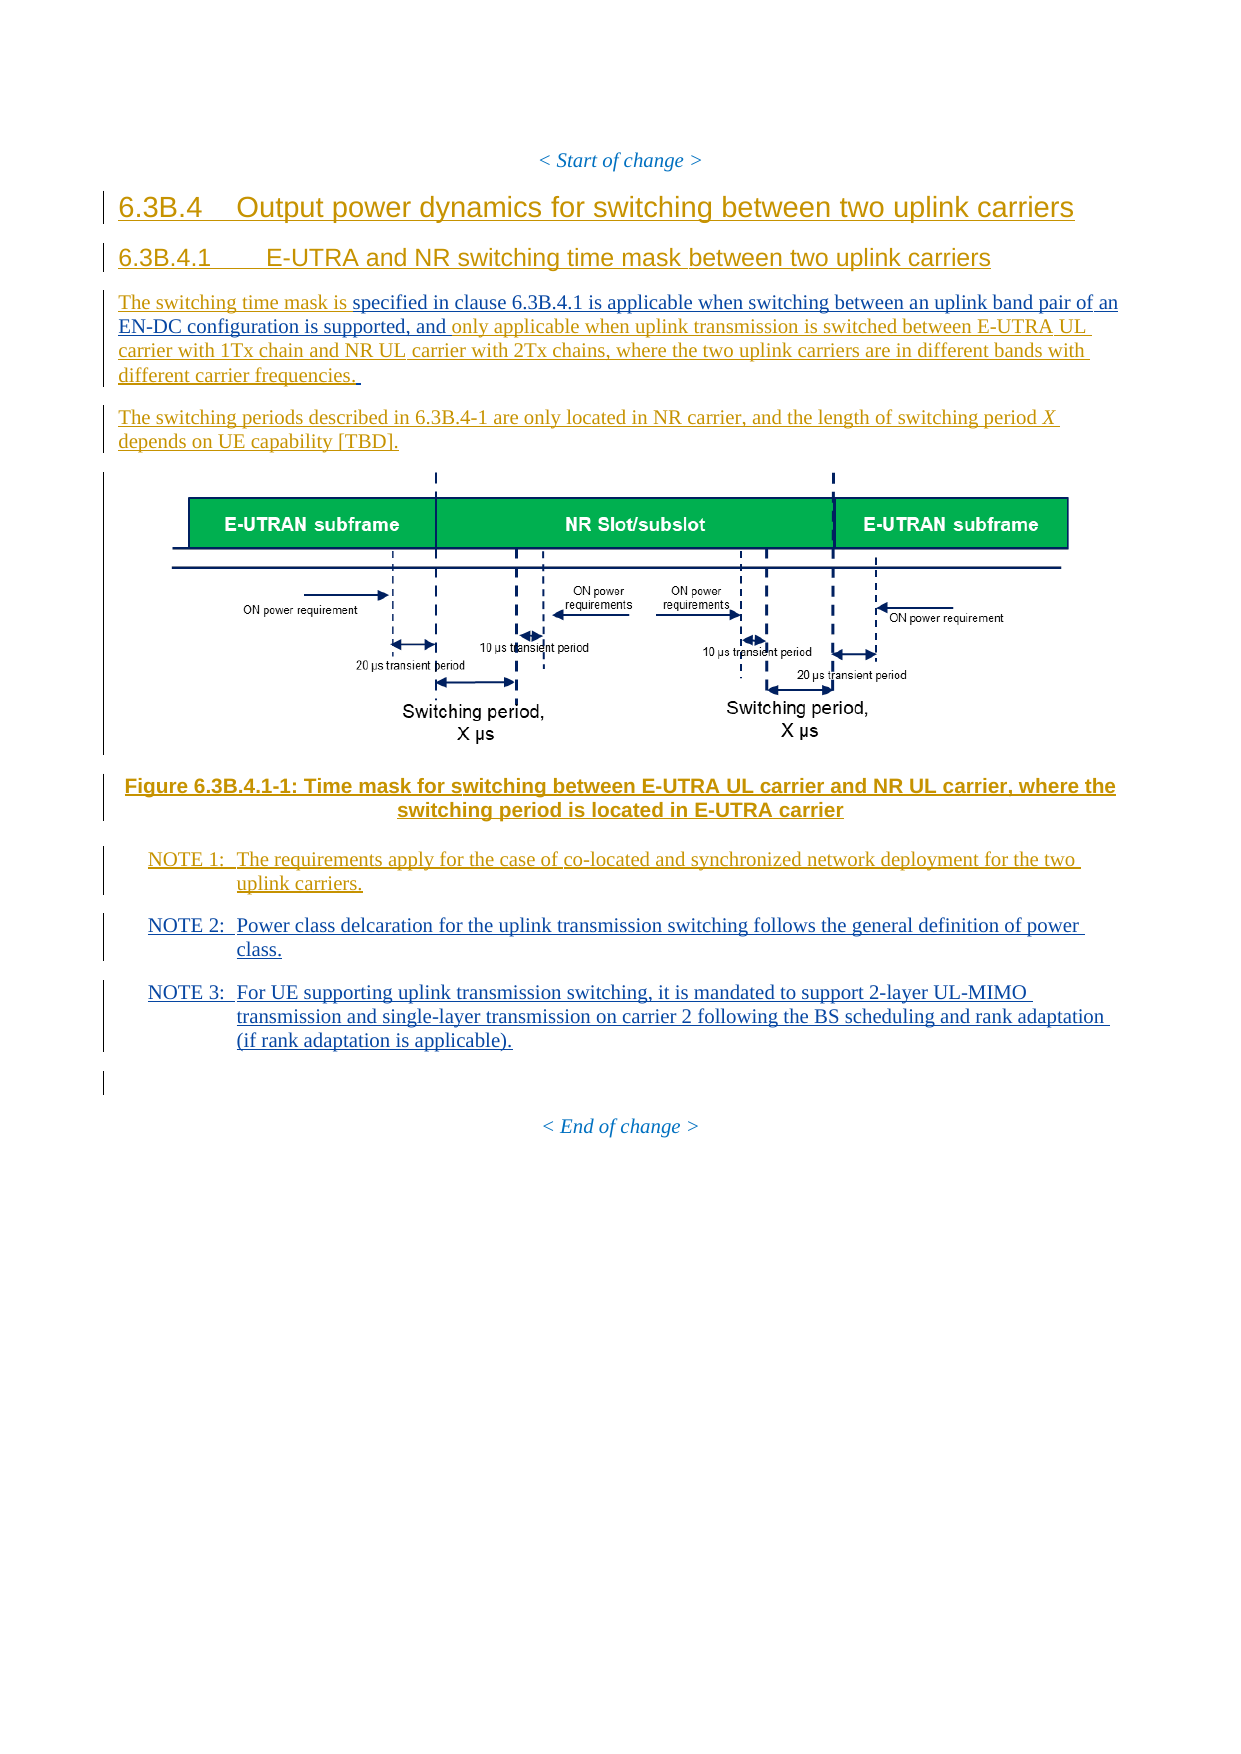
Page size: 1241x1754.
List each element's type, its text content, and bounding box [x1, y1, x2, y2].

picture [171, 472, 1069, 755]
text < Start of change > [118, 148, 1122, 172]
text < End of change > [118, 1114, 1122, 1138]
